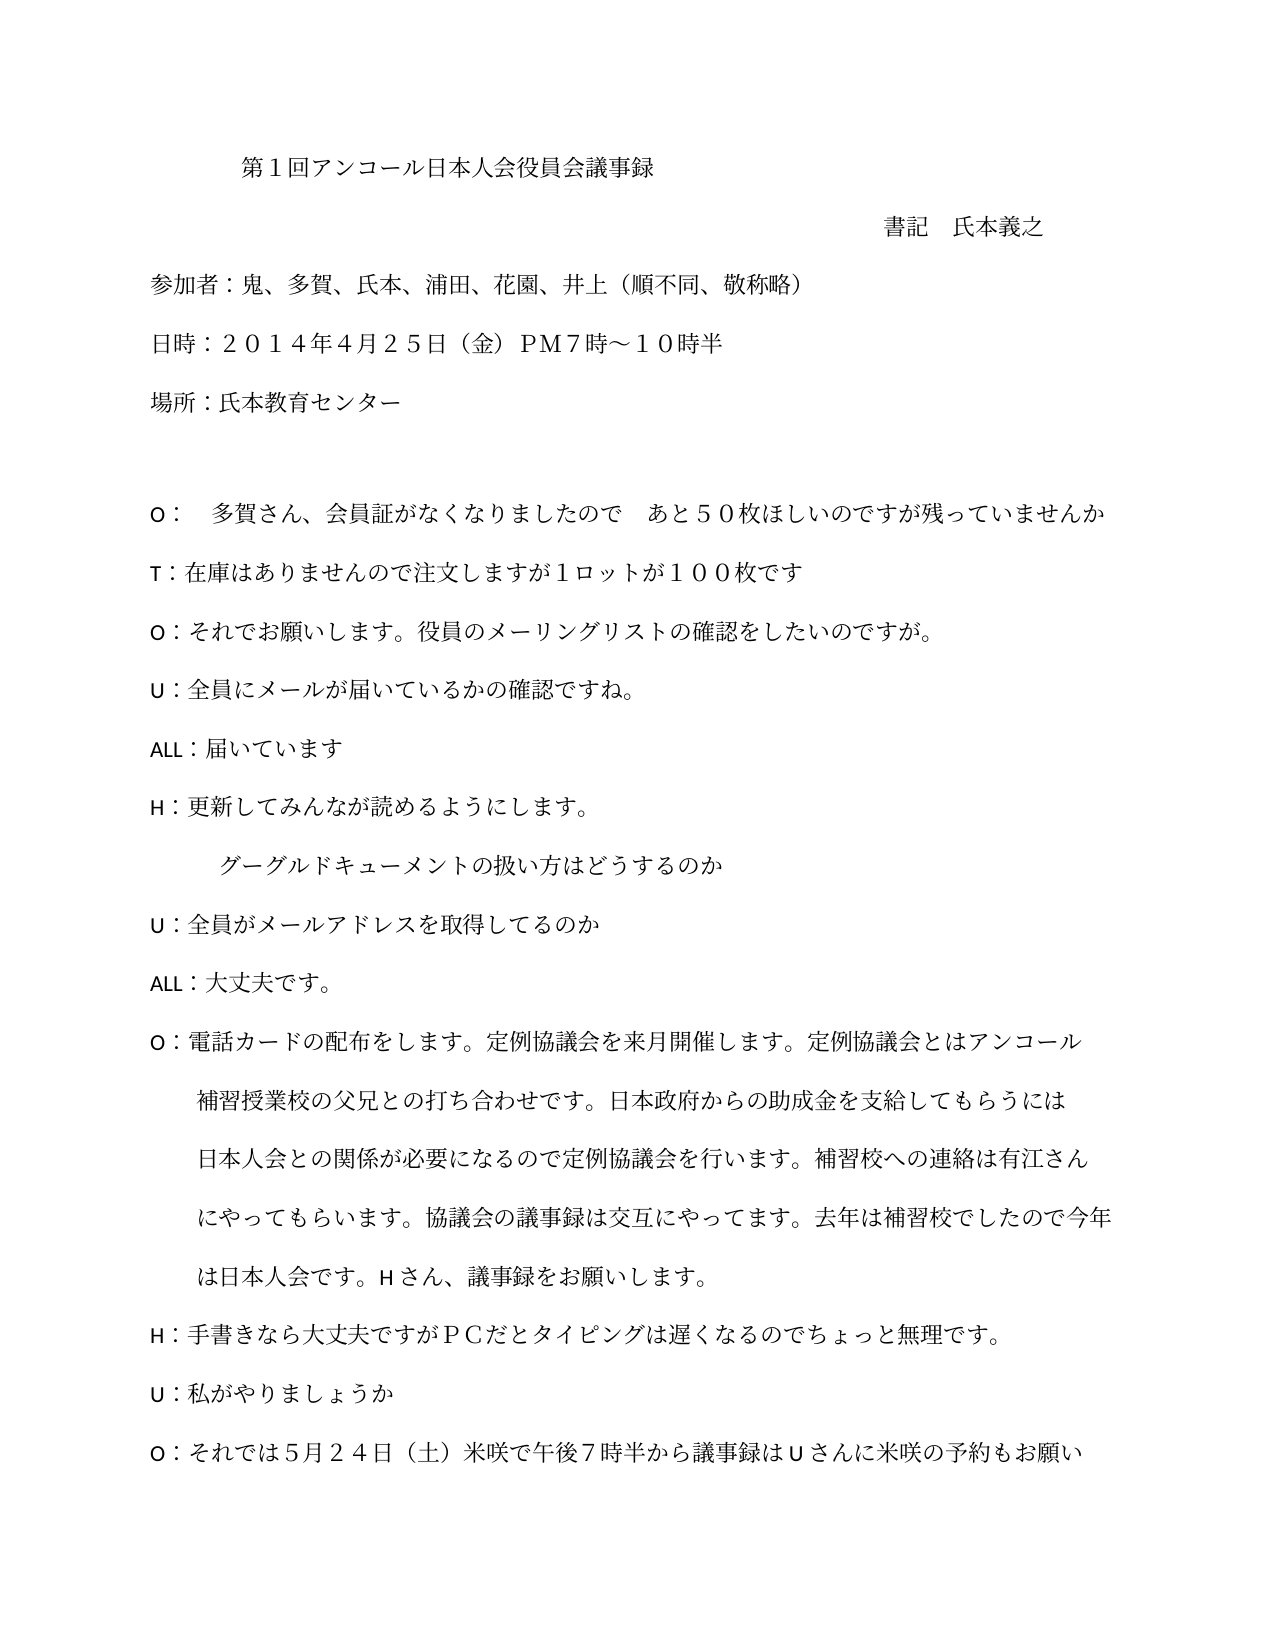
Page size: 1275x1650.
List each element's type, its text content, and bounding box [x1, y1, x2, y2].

text は日本人会です。Hさん、議事録をお願いします。 [150, 1259, 1125, 1292]
text O： 多賀さん、会員証がなくなりましたので あと５０枚ほしいのですが残っていませんか [150, 496, 1125, 529]
text O：電話カードの配布をします。定例協議会を来月開催します。定例協議会とはアンコール [150, 1024, 1125, 1057]
text 場所：氏本教育センター [150, 384, 1125, 417]
text 第１回アンコール日本人会役員会議事録 [150, 150, 1125, 183]
text 書記 氏本義之 [150, 209, 1125, 242]
text ALL：届いています [150, 731, 1125, 764]
text 参加者：鬼、多賀、氏本、浦田、花園、井上（順不同、敬称略） [150, 267, 1125, 300]
text H：手書きなら大丈夫ですがＰＣだとタイピングは遅くなるのでちょっと無理です。 [150, 1317, 1125, 1350]
text H：更新してみんなが読めるようにします。 [150, 789, 1125, 822]
text グーグルドキューメントの扱い方はどうするのか [150, 848, 1125, 881]
text にやってもらいます。協議会の議事録は交互にやってます。去年は補習校でしたので今年 [150, 1200, 1125, 1233]
text 日時：２０１４年４月２５日（金）ＰＭ７時～１０時半 [150, 326, 1125, 359]
text U：全員にメールが届いているかの確認ですね。 [150, 672, 1125, 705]
text 日本人会との関係が必要になるので定例協議会を行います。補習校への連絡は有江さん [150, 1141, 1125, 1174]
text U：全員がメールアドレスを取得してるのか [150, 907, 1125, 940]
text O：それでお願いします。役員のメーリングリストの確認をしたいのですが。 [150, 613, 1125, 646]
text 補習授業校の父兄との打ち合わせです。日本政府からの助成金を支給してもらうには [150, 1083, 1125, 1116]
text T：在庫はありませんので注文しますが１ロットが１００枚です [150, 555, 1125, 588]
text ALL：大丈夫です。 [150, 965, 1125, 998]
text U：私がやりましょうか [150, 1376, 1125, 1409]
text O：それでは５月２４日（土）米咲で午後７時半から議事録はUさんに米咲の予約もお願い [150, 1434, 1125, 1467]
